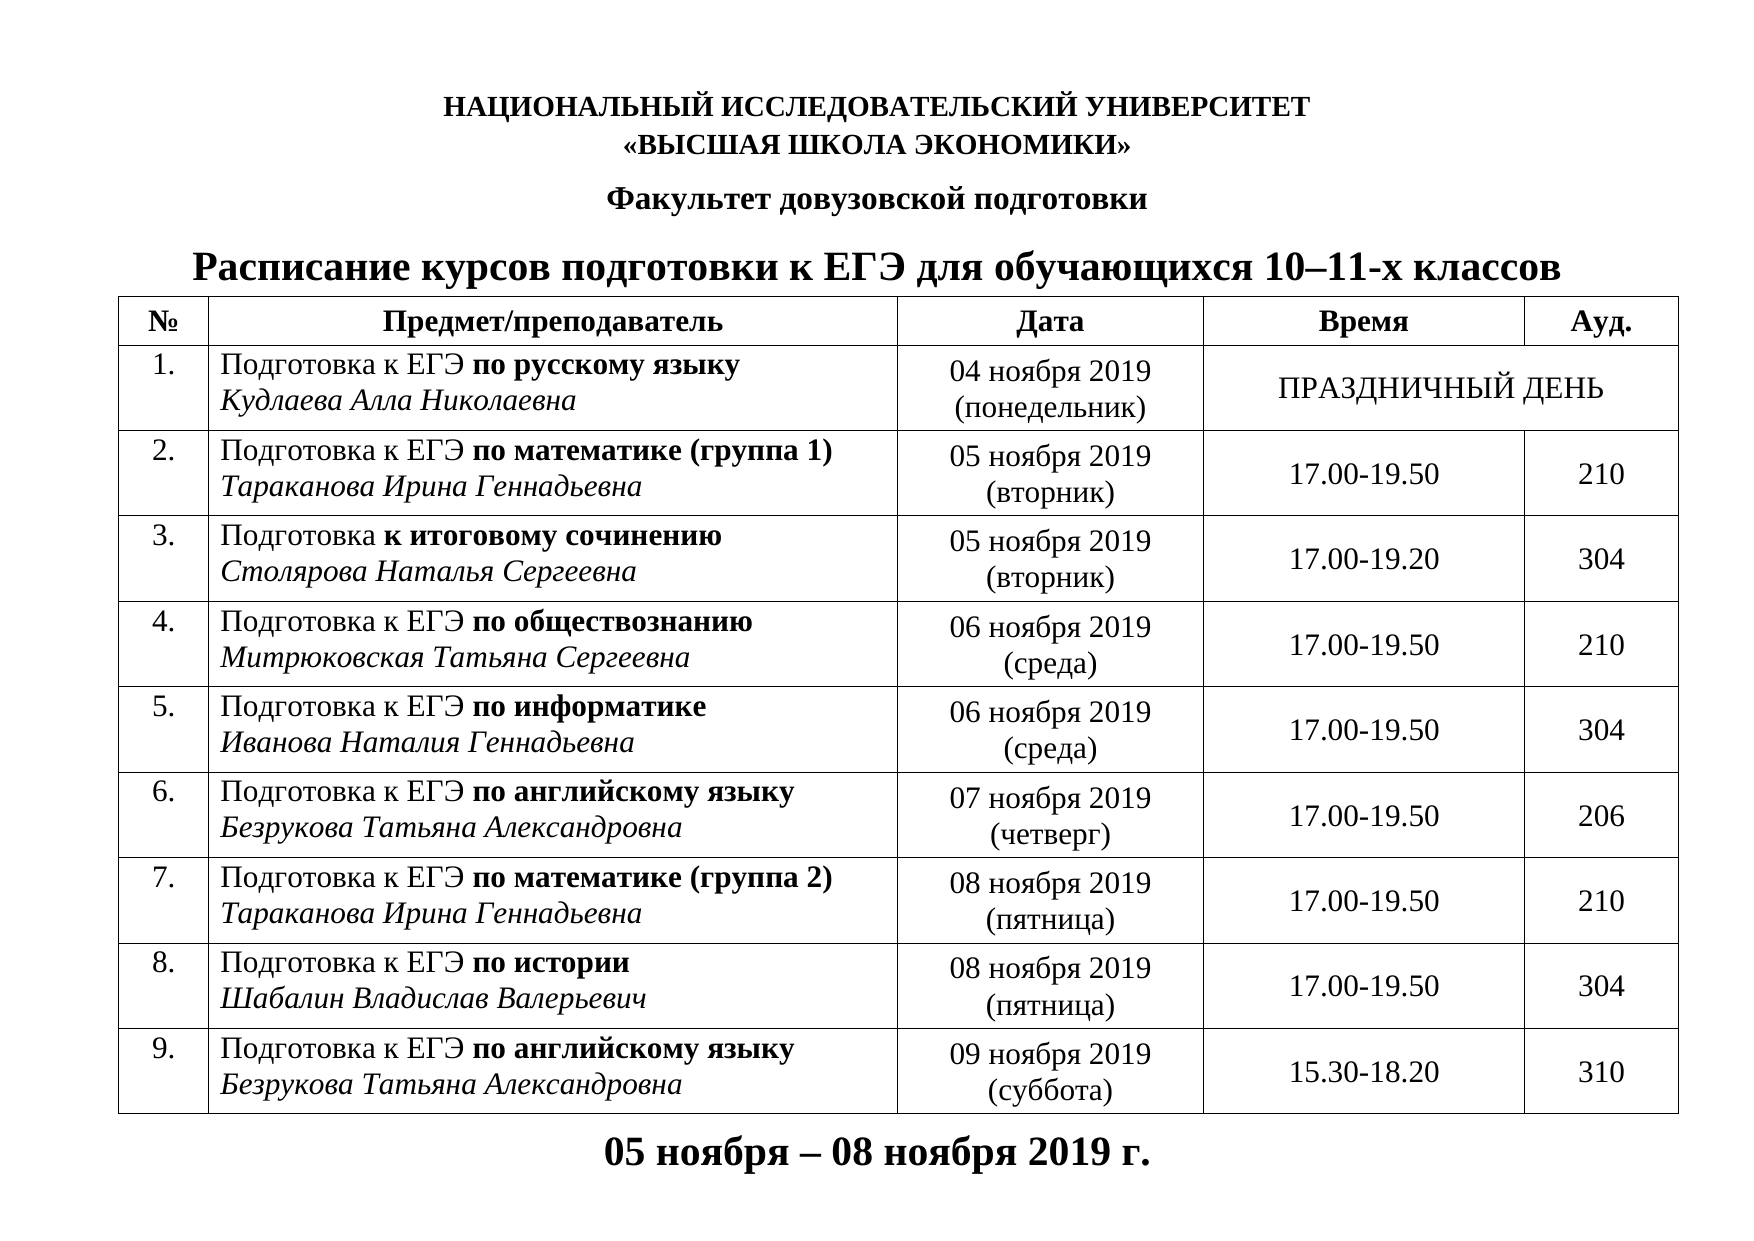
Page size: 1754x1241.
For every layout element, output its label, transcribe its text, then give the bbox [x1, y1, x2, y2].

table_cell 15.30-18.20 [1204, 1029, 1524, 1113]
table_cell 09 ноября 2019 (суббота) [898, 1029, 1203, 1113]
table_cell 06 ноября 2019 (среда) [898, 602, 1203, 686]
table_cell Подготовка к ЕГЭ по английскому языку Безрукова Татьяна Александровна [209, 773, 897, 857]
table_cell 210 [1525, 431, 1678, 515]
text «ВЫСШАЯ ШКОЛА ЭКОНОМИКИ» [118, 127, 1636, 161]
table_cell 7. [119, 858, 208, 942]
table_cell ПРАЗДНИЧНЫЙ ДЕНЬ [1204, 346, 1678, 430]
table_cell 08 ноября 2019 (пятница) [898, 944, 1203, 1028]
table_header Ауд. [1525, 297, 1678, 344]
table_cell 9. [119, 1029, 208, 1113]
table_cell 4. [119, 602, 208, 686]
table_cell 210 [1525, 858, 1678, 942]
table_cell 05 ноября 2019 (вторник) [898, 516, 1203, 601]
table_cell 1. [119, 346, 208, 430]
table_cell Подготовка к ЕГЭ по обществознанию Митрюковская Татьяна Сергеевна [209, 602, 897, 686]
table_cell 06 ноября 2019 (среда) [898, 687, 1203, 772]
table_cell 3. [119, 516, 208, 601]
table_cell 17.00-19.50 [1204, 858, 1524, 942]
table_cell 04 ноября 2019 (понедельник) [898, 346, 1203, 430]
table_cell 310 [1525, 1029, 1678, 1113]
table_cell 17.00-19.50 [1204, 687, 1524, 772]
table_header № [119, 297, 208, 344]
text НАЦИОНАЛЬНЫЙ ИССЛЕДОВАТЕЛЬСКИЙ УНИВЕРСИТЕТ [118, 89, 1636, 122]
table_cell 17.00-19.50 [1204, 431, 1524, 515]
table_cell 17.00-19.50 [1204, 602, 1524, 686]
table_cell Подготовка к ЕГЭ по русскому языку Кудлаева Алла Николаевна [209, 346, 897, 430]
table_cell 07 ноября 2019 (четверг) [898, 773, 1203, 857]
table_header Время [1204, 297, 1524, 344]
table_cell Подготовка к ЕГЭ по истории Шабалин Владислав Валерьевич [209, 944, 897, 1028]
subtitle Расписание курсов подготовки к ЕГЭ для обучающихся 10–11-х классов [118, 242, 1636, 289]
table_cell 304 [1525, 516, 1678, 601]
table_cell 6. [119, 773, 208, 857]
table_cell 08 ноября 2019 (пятница) [898, 858, 1203, 942]
table_cell Подготовка к ЕГЭ по математике (группа 2) Тараканова Ирина Геннадьевна [209, 858, 897, 942]
table_cell Подготовка к итоговому сочинению Столярова Наталья Сергеевна [209, 516, 897, 601]
table_cell Подготовка к ЕГЭ по английскому языку Безрукова Татьяна Александровна [209, 1029, 897, 1113]
table_cell 304 [1525, 944, 1678, 1028]
table_cell 17.00-19.50 [1204, 773, 1524, 857]
table_header Предмет/преподаватель [209, 297, 897, 344]
subtitle Факультет довузовской подготовки [118, 178, 1636, 217]
table_cell 05 ноября 2019 (вторник) [898, 431, 1203, 515]
table_cell 17.00-19.20 [1204, 516, 1524, 601]
subtitle 05 ноября – 08 ноября 2019 г. [118, 1127, 1636, 1175]
table_cell 5. [119, 687, 208, 772]
table_cell Подготовка к ЕГЭ по информатике Иванова Наталия Геннадьевна [209, 687, 897, 772]
table_header Дата [898, 297, 1203, 344]
table_cell 17.00-19.50 [1204, 944, 1524, 1028]
table_cell Подготовка к ЕГЭ по математике (группа 1) Тараканова Ирина Геннадьевна [209, 431, 897, 515]
table_cell 304 [1525, 687, 1678, 772]
table_cell 2. [119, 431, 208, 515]
table_cell 206 [1525, 773, 1678, 857]
table_cell 210 [1525, 602, 1678, 686]
table_cell 8. [119, 944, 208, 1028]
